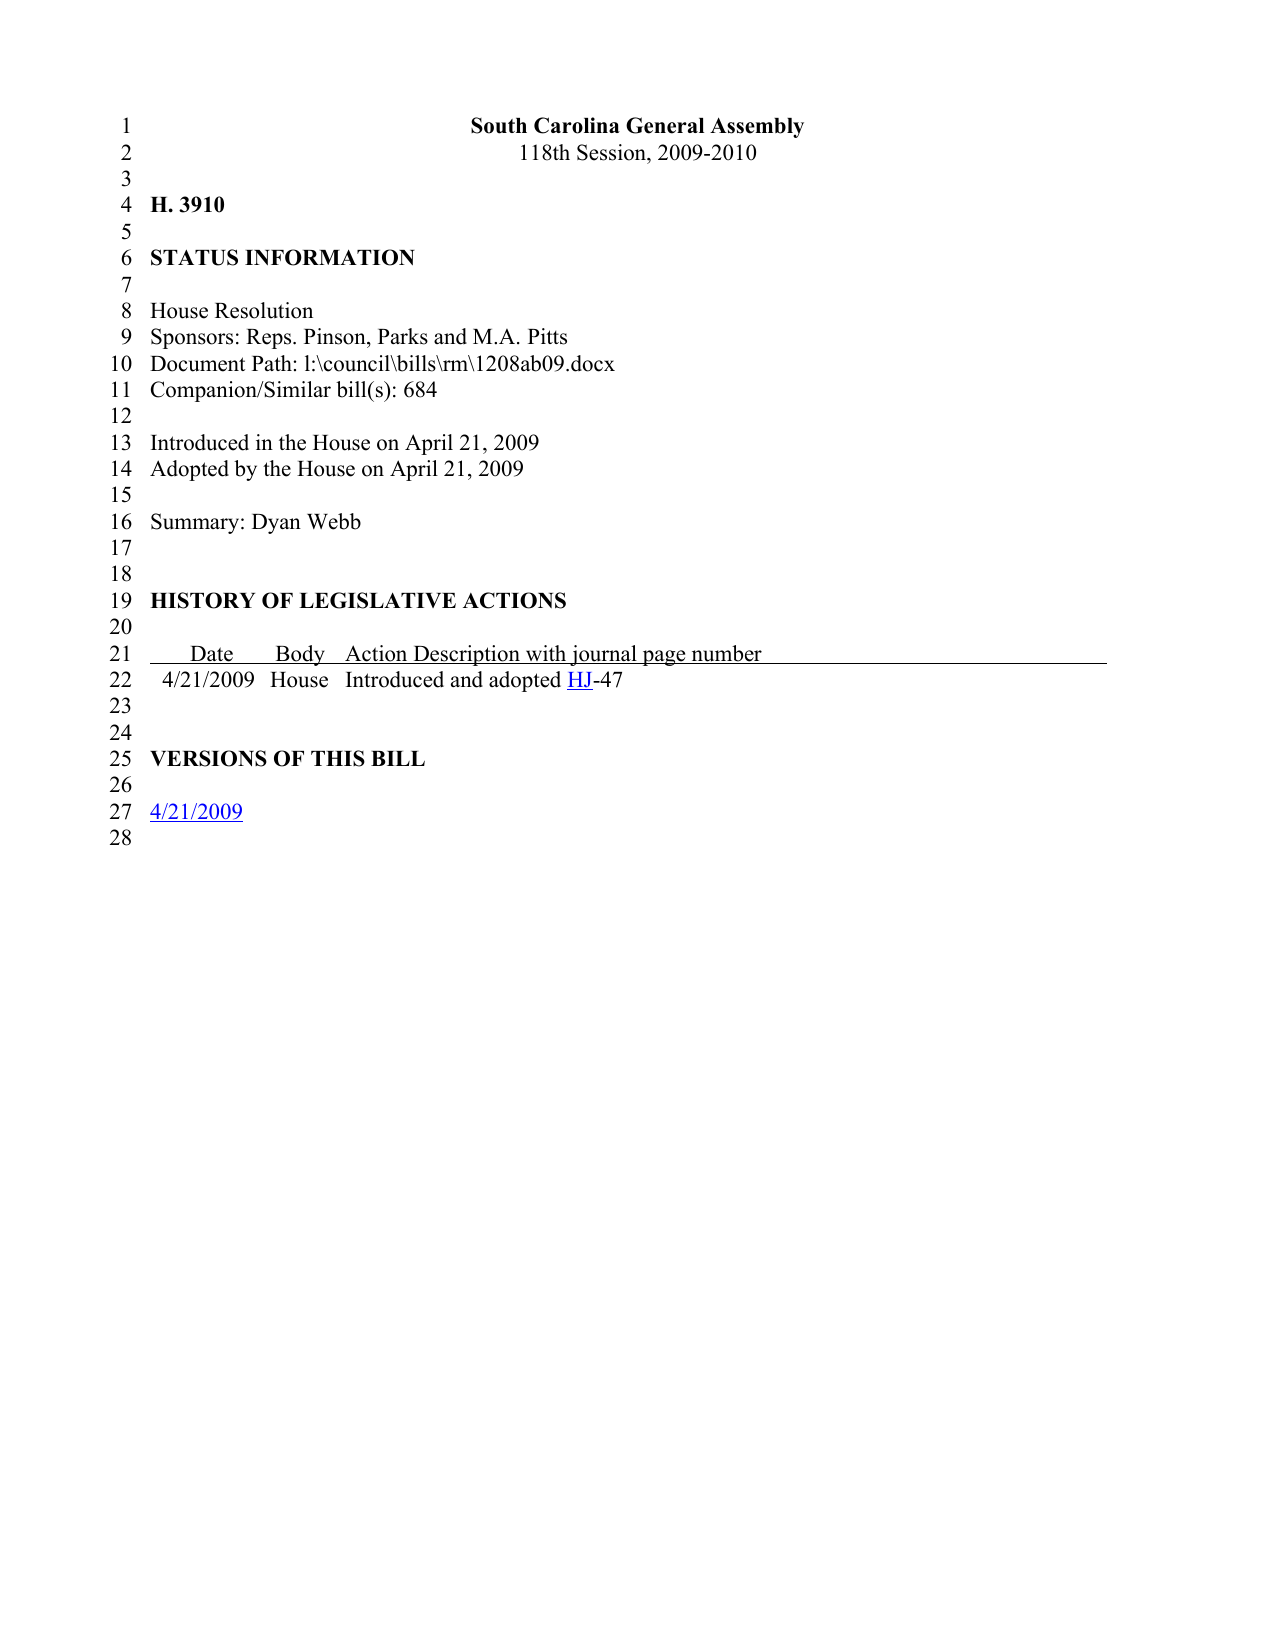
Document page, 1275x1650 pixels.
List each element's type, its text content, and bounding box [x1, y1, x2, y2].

text 4/21/2009 [150, 798, 1125, 824]
text Companion/Similar bill(s): 684 [150, 376, 1125, 402]
text HISTORY OF LEGISLATIVE ACTIONS [150, 587, 1125, 613]
text Sponsors: Reps. Pinson, Parks and M.A. Pitts [150, 323, 1125, 350]
text Document Path: l:\council\bills\rm\1208ab09.docx [150, 350, 1125, 376]
text Summary: Dyan Webb [150, 508, 1125, 534]
text South Carolina General Assembly [150, 112, 1125, 139]
text STATUS INFORMATION [150, 244, 1125, 271]
text H. 3910 [150, 192, 1125, 218]
text VERSIONS OF THIS BILL [150, 745, 1125, 771]
text 118th Session, 2009-2010 [150, 139, 1125, 165]
text Date Body Action Description with journal page number [150, 639, 1125, 666]
text Adopted by the House on April 21, 2009 [150, 455, 1125, 481]
text Introduced in the House on April 21, 2009 [150, 429, 1125, 455]
text 4/21/2009 House Introduced and adopted HJ-47 [150, 666, 1125, 692]
text House Resolution [150, 297, 1125, 323]
